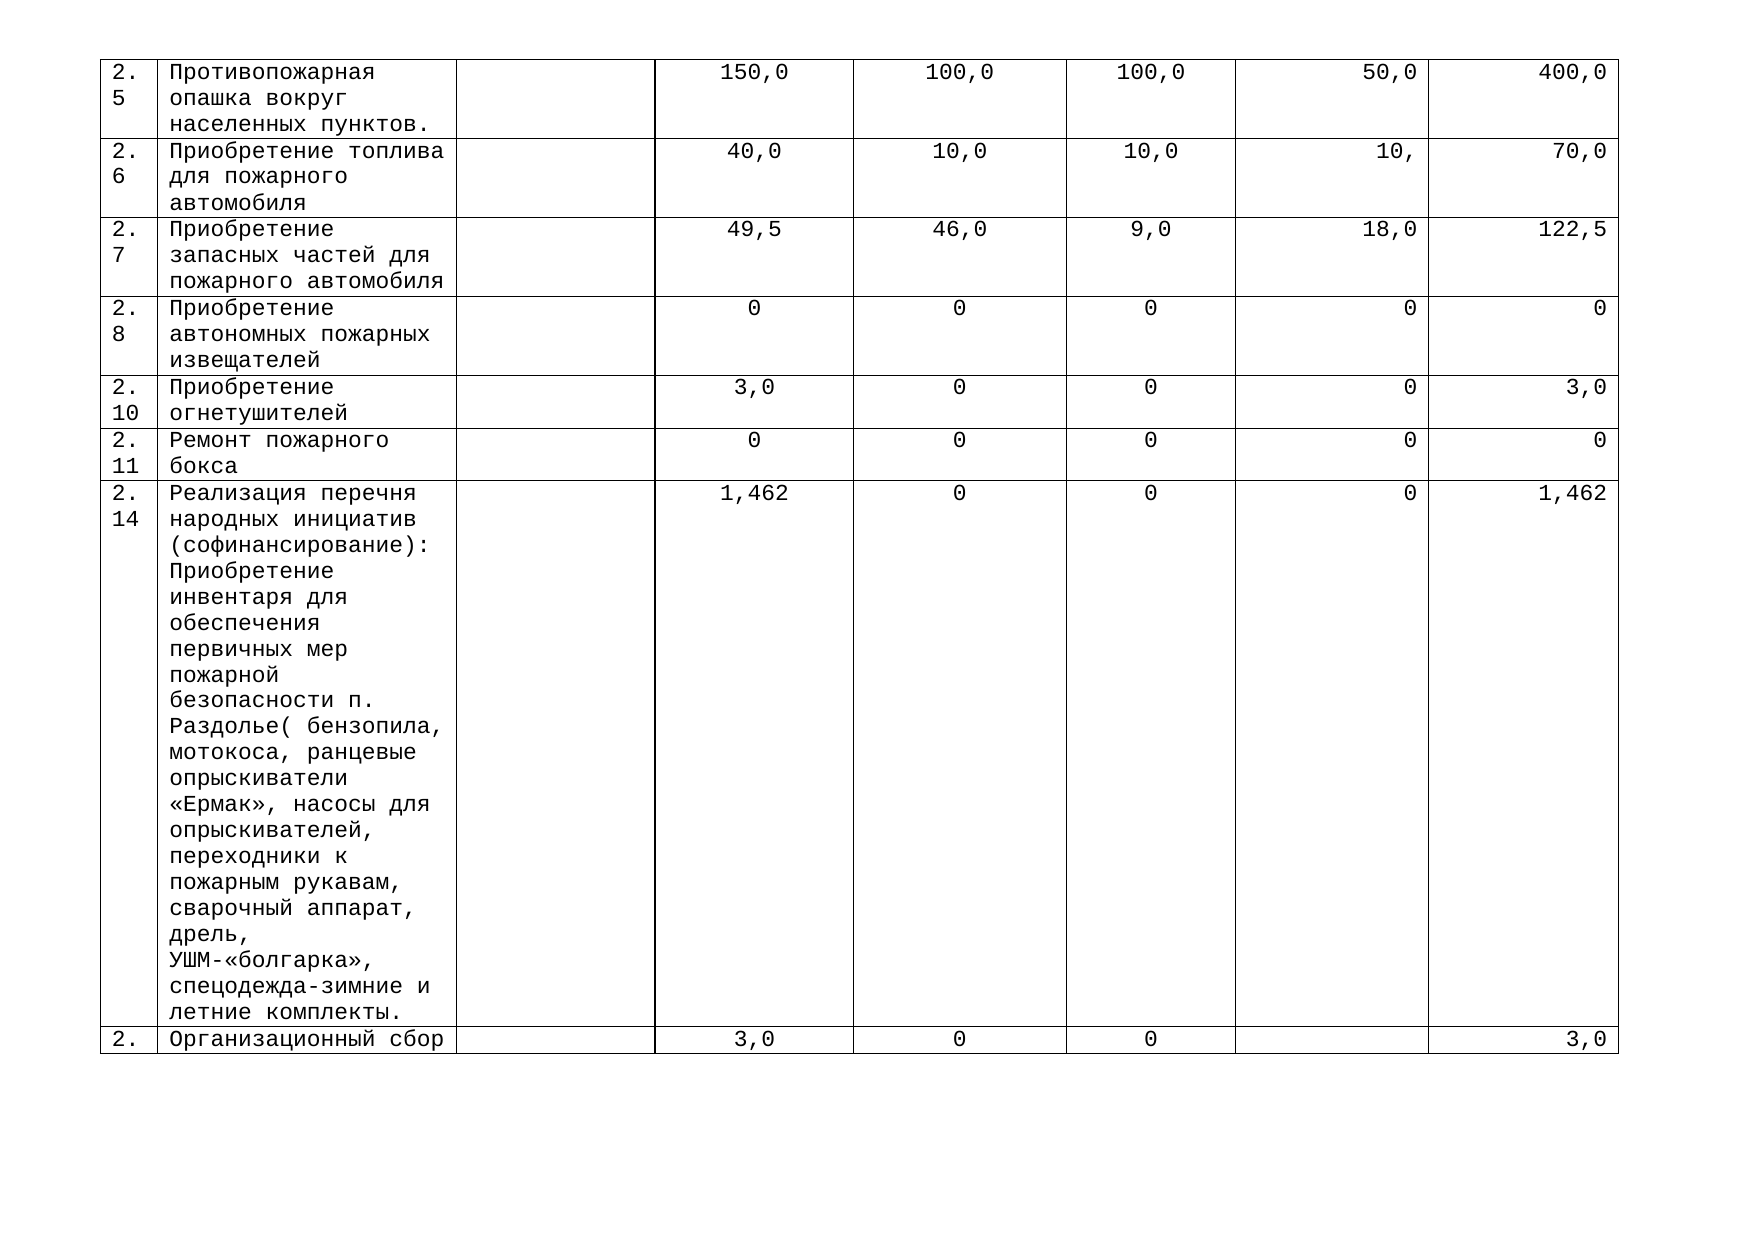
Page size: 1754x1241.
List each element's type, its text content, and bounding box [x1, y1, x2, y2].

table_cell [158, 1027, 456, 1053]
table_cell [457, 1027, 654, 1053]
table_cell 10,0 [1067, 139, 1235, 217]
table_cell [457, 376, 654, 427]
table_cell 0 [1236, 297, 1428, 374]
table_cell [1236, 1027, 1428, 1053]
table_cell 0 [1067, 297, 1235, 374]
table_cell 0 [854, 481, 1066, 1026]
table_cell 100,0 [1067, 60, 1235, 138]
table_cell 0 [854, 376, 1066, 427]
table_cell Приобретение огнетушителей [158, 376, 456, 427]
table_cell 50,0 [1236, 60, 1428, 138]
table_cell 0 [656, 297, 853, 374]
table_cell 100,0 [854, 60, 1066, 138]
table_cell [457, 429, 654, 480]
table_cell Реализация перечня народных инициатив (софинансирование): Приобретение инвентаря для обеспечения первичных мер пожарной безопасности п. Раздолье( бензопила, мотокоса, ранцевые опрыскиватели «Ермак», насосы для опрыскивателей, переходники к пожарным рукавам, сварочный аппарат, дрель, УШМ-«болгарка», спецодежда-зимние и летние комплекты. [158, 481, 456, 1026]
table_cell 0 [1429, 429, 1618, 480]
table_cell 3,0 [656, 1027, 853, 1053]
table_cell 2.11 [101, 429, 157, 480]
table_cell Приобретение автономных пожарных извещателей [158, 297, 456, 374]
table_cell 0 [1067, 481, 1235, 1026]
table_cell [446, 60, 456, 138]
table_cell Ремонт пожарного бокса [158, 429, 456, 480]
table_cell [457, 218, 654, 296]
table_cell 10, [1236, 139, 1428, 217]
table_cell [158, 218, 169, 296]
table_cell [457, 297, 654, 374]
table_cell [457, 60, 654, 138]
table_cell 40,0 [656, 139, 853, 217]
table_cell 0 [1236, 429, 1428, 480]
table_cell [457, 481, 654, 1026]
table_cell 49,5 [656, 218, 853, 296]
table_cell 150,0 [656, 60, 853, 138]
table_cell 2.5 [101, 60, 157, 138]
table_cell 2.15 [101, 1027, 157, 1053]
table_cell 0 [1236, 481, 1428, 1026]
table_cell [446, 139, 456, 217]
table_cell 46,0 [854, 218, 1066, 296]
table_cell 0 [1067, 1027, 1235, 1053]
table_cell 2.14 [101, 481, 157, 1026]
table_cell 0 [656, 429, 853, 480]
table_cell 1,462 [1429, 481, 1618, 1026]
table_cell 0 [854, 297, 1066, 374]
table_cell 70,0 [1429, 139, 1618, 217]
table_cell 3,0 [656, 376, 853, 427]
table_cell 3,0 [1429, 1027, 1618, 1053]
table_cell 400,0 [1429, 60, 1618, 138]
table_cell 0 [1067, 376, 1235, 427]
table_cell [457, 139, 654, 217]
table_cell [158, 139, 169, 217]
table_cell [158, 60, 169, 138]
table_cell 2.10 [101, 376, 157, 427]
table_cell 2.8 [101, 297, 157, 374]
table_cell 0 [854, 1027, 1066, 1053]
table_cell 9,0 [1067, 218, 1235, 296]
table_cell 3,0 [1429, 376, 1618, 427]
table_cell 0 [1236, 376, 1428, 427]
table_cell 18,0 [1236, 218, 1428, 296]
table_cell 2.6 [101, 139, 157, 217]
table_cell 0 [1429, 297, 1618, 374]
table_cell 10,0 [854, 139, 1066, 217]
table_cell 0 [1067, 429, 1235, 480]
table_cell 122,5 [1429, 218, 1618, 296]
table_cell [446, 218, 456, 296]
table_cell 2.7 [101, 218, 157, 296]
table_cell 1,462 [656, 481, 853, 1026]
table_cell 0 [854, 429, 1066, 480]
